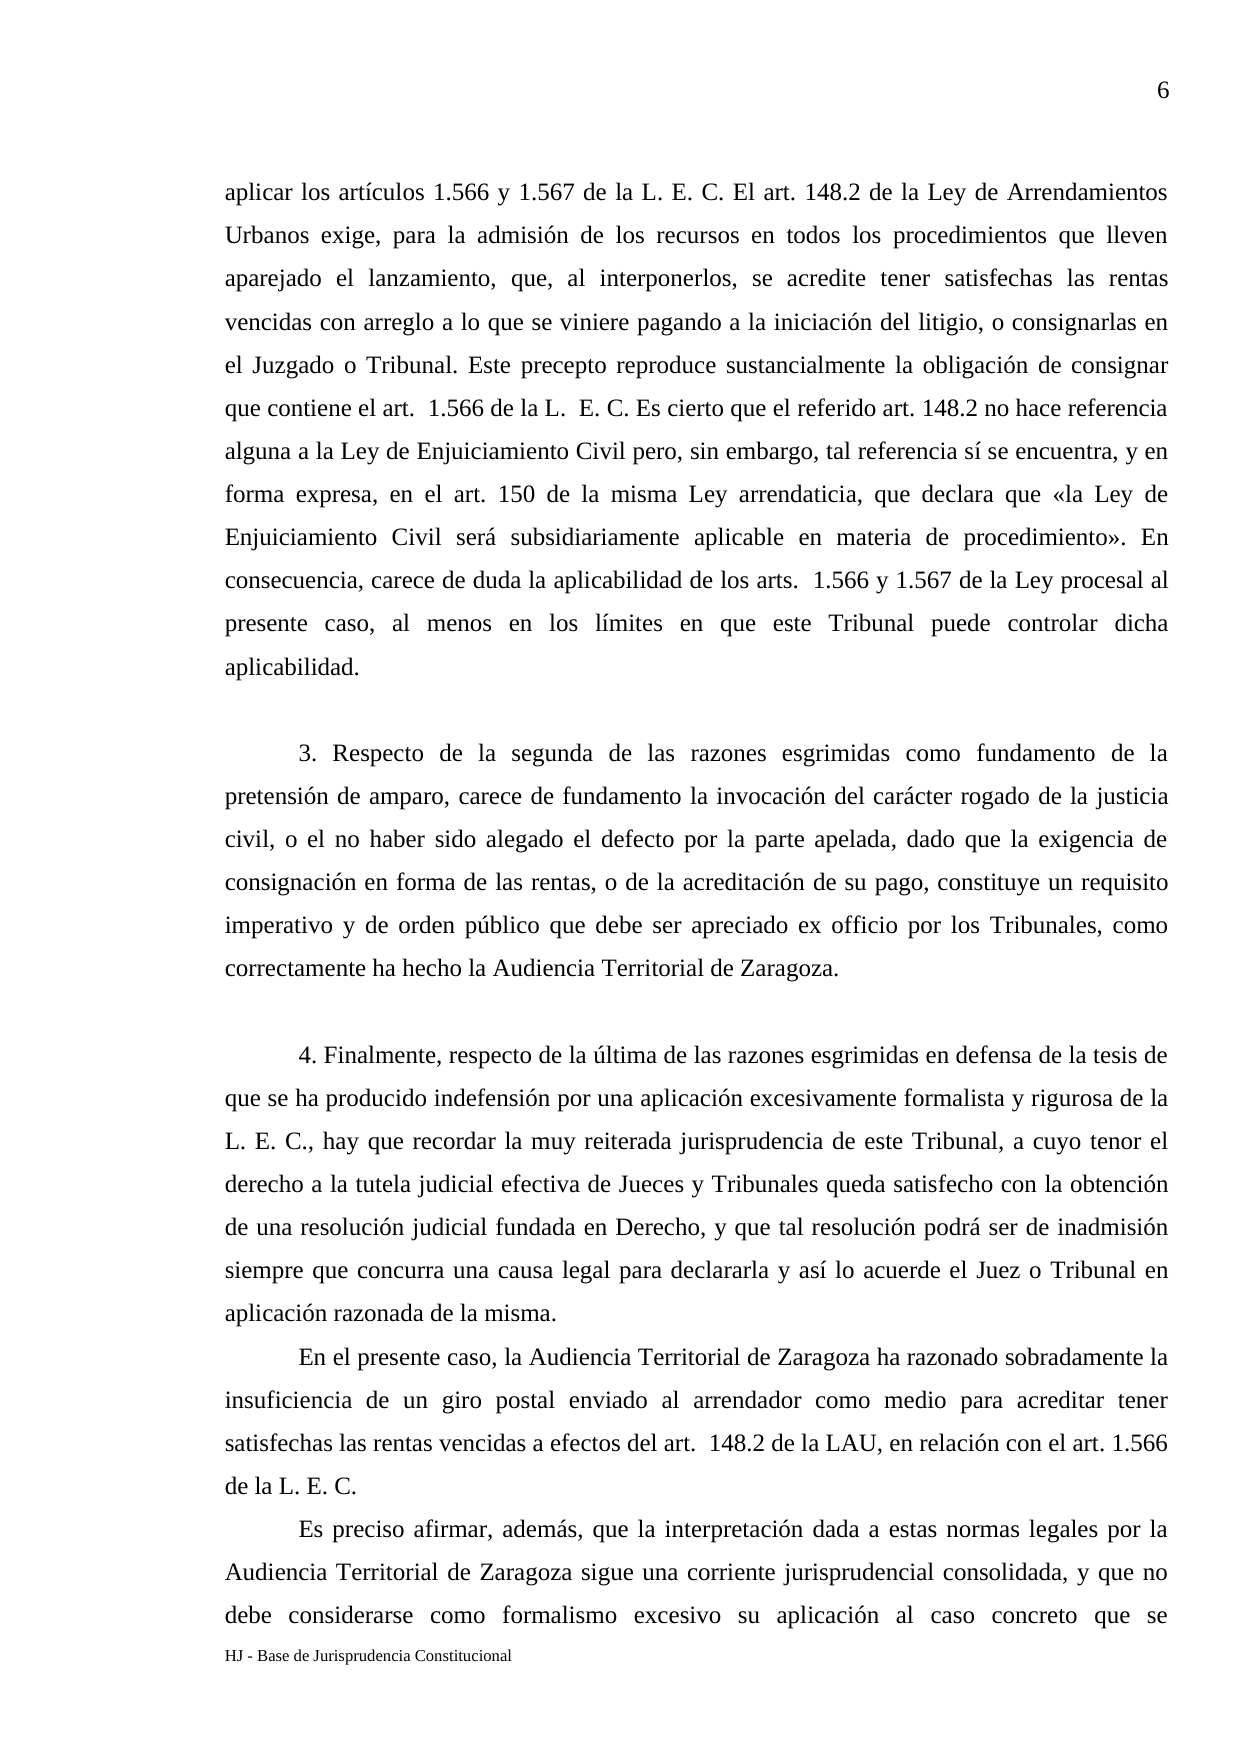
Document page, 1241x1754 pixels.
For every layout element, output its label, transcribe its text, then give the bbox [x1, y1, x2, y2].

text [224, 177, 1169, 680]
text En el presente caso, la Audiencia Territorial de Zaragoza ha razonado sobradamente la insuficiencia de un giro postal enviado al arrendador como medio para acreditar tener satisfechas las rentas vencidas a efectos del art. 148.2 de la LAU, en relación con el art. 1.566 de la L. E. C. [224, 1342, 1169, 1500]
text 4. Finalmente, respecto de la última de las razones esgrimidas en defensa de la tesis de que se ha producido indefensión por una aplicación excesivamente formalista y rigurosa de la L. E. C., hay que recordar la muy reiterada jurisprudencia de este Tribunal, a cuyo tenor el derecho a la tutela judicial efectiva de Jueces y Tribunales queda satisfecho con la obtención de una resolución judicial fundada en Derecho, y que tal resolución podrá ser de inadmisión siempre que concurra una causa legal para declararla y así lo acuerde el Juez o Tribunal en aplicación razonada de la misma. [224, 1040, 1169, 1327]
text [224, 1514, 1169, 1629]
text 3. Respecto de la segunda de las razones esgrimidas como fundamento de la pretensión de amparo, carece de fundamento la invocación del carácter rogado de la justicia civil, o el no haber sido alegado el defecto por la parte apelada, dado que la exigencia de consignación en forma de las rentas, o de la acreditación de su pago, constituye un requisito imperativo y de orden público que debe ser apreciado ex officio por los Tribunales, como correctamente ha hecho la Audiencia Territorial de Zaragoza. [224, 738, 1169, 982]
